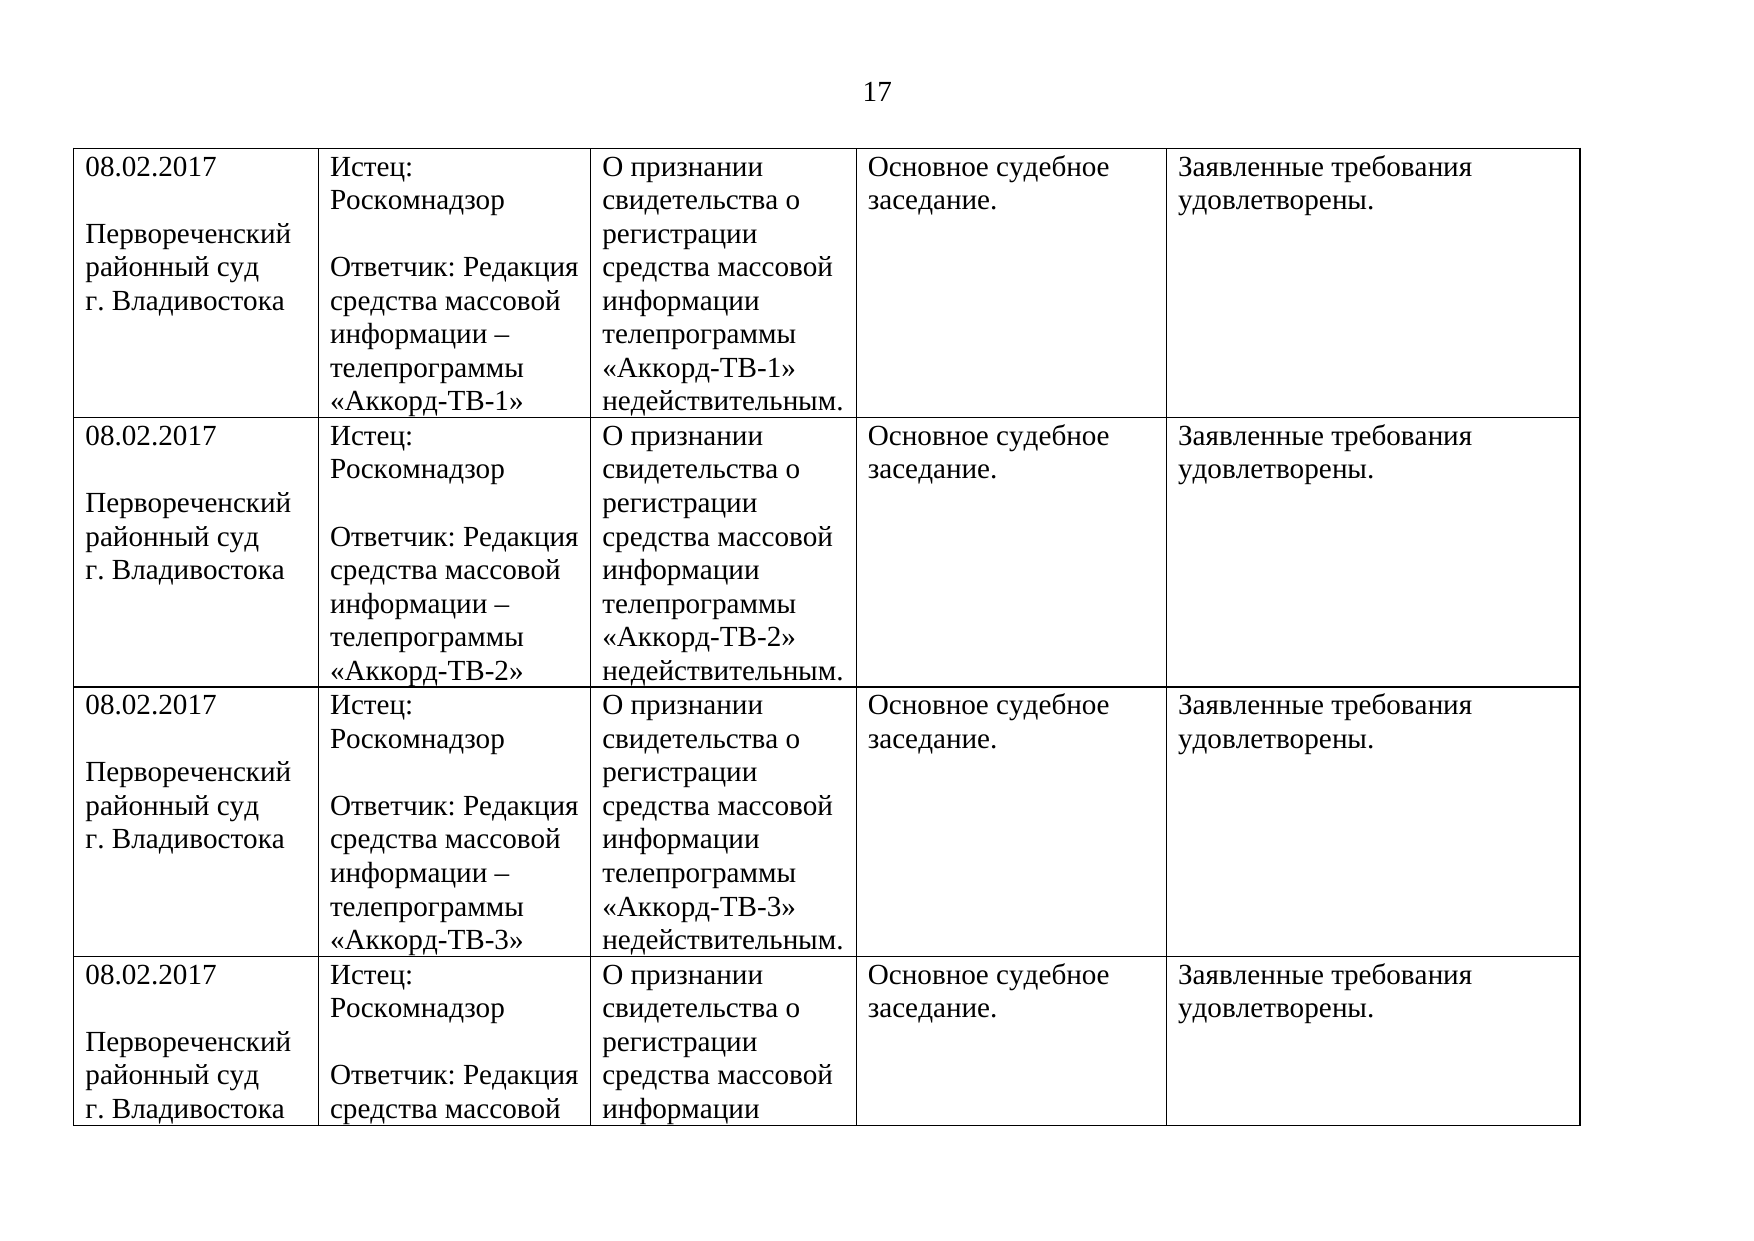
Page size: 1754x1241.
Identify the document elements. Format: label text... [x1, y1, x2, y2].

table_cell О признании свидетельства о регистрации средства массовой информации телепрограммы «Аккорд-ТВ-1» недействительным. [591, 149, 856, 417]
table_cell О признании свидетельства о регистрации средства массовой информации телепрограммы «Аккорд-ТВ-3» недействительным. [591, 688, 856, 956]
table_cell О признании свидетельства о регистрации средства массовой информации телепрограммы «Аккорд-ТВ-2» недействительным. [591, 418, 856, 686]
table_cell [857, 957, 1166, 1124]
table_cell Заявленные требования удовлетворены. [1167, 418, 1579, 686]
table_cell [74, 149, 318, 417]
table_cell Заявленные требования удовлетворены. [1167, 688, 1579, 956]
table_cell 08.02.2017 Первореченский районный суд г. Владивостока [74, 418, 318, 686]
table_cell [74, 957, 318, 1124]
table_cell 08.02.2017 Первореченский районный суд г. Владивостока [74, 688, 318, 956]
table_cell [1167, 149, 1579, 417]
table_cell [591, 957, 856, 1124]
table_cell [319, 957, 590, 1124]
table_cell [1167, 957, 1579, 1124]
table_cell Истец: Роскомнадзор Ответчик: Редакция средства массовой информации – телепрограммы «Аккорд-ТВ-3» [319, 688, 590, 956]
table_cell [857, 149, 1166, 417]
table_cell Основное судебное заседание. [857, 688, 1166, 956]
table_cell Основное судебное заседание. [857, 418, 1166, 686]
table_cell Истец: Роскомнадзор Ответчик: Редакция средства массовой информации – телепрограммы «Аккорд-ТВ-2» [319, 418, 590, 686]
table_cell Истец: Роскомнадзор Ответчик: Редакция средства массовой информации – телепрограммы «Аккорд-ТВ-1» [319, 149, 590, 417]
